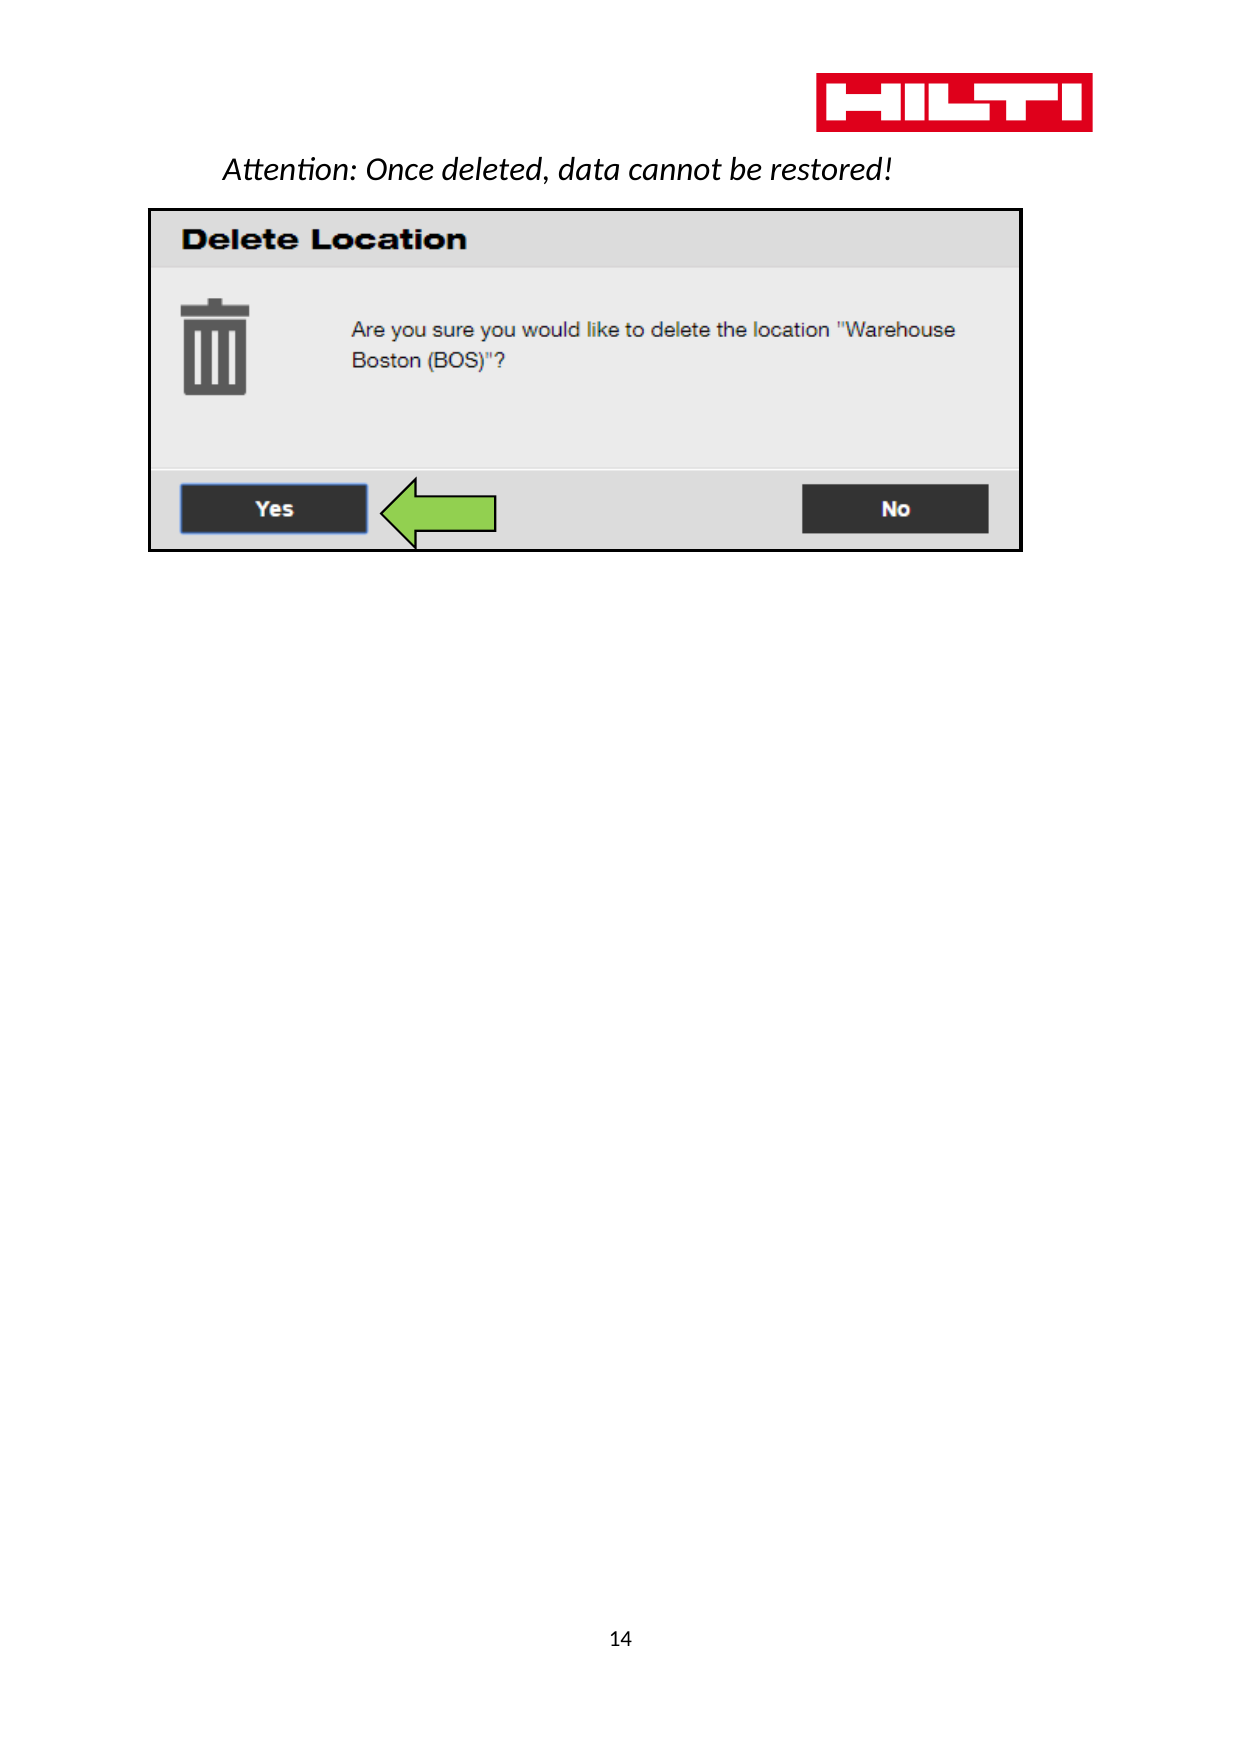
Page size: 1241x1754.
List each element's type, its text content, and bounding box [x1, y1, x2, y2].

list Attention: Once deleted, data cannot be restored! [223, 148, 1093, 188]
picture [816, 73, 1093, 132]
picture [151, 211, 1019, 549]
